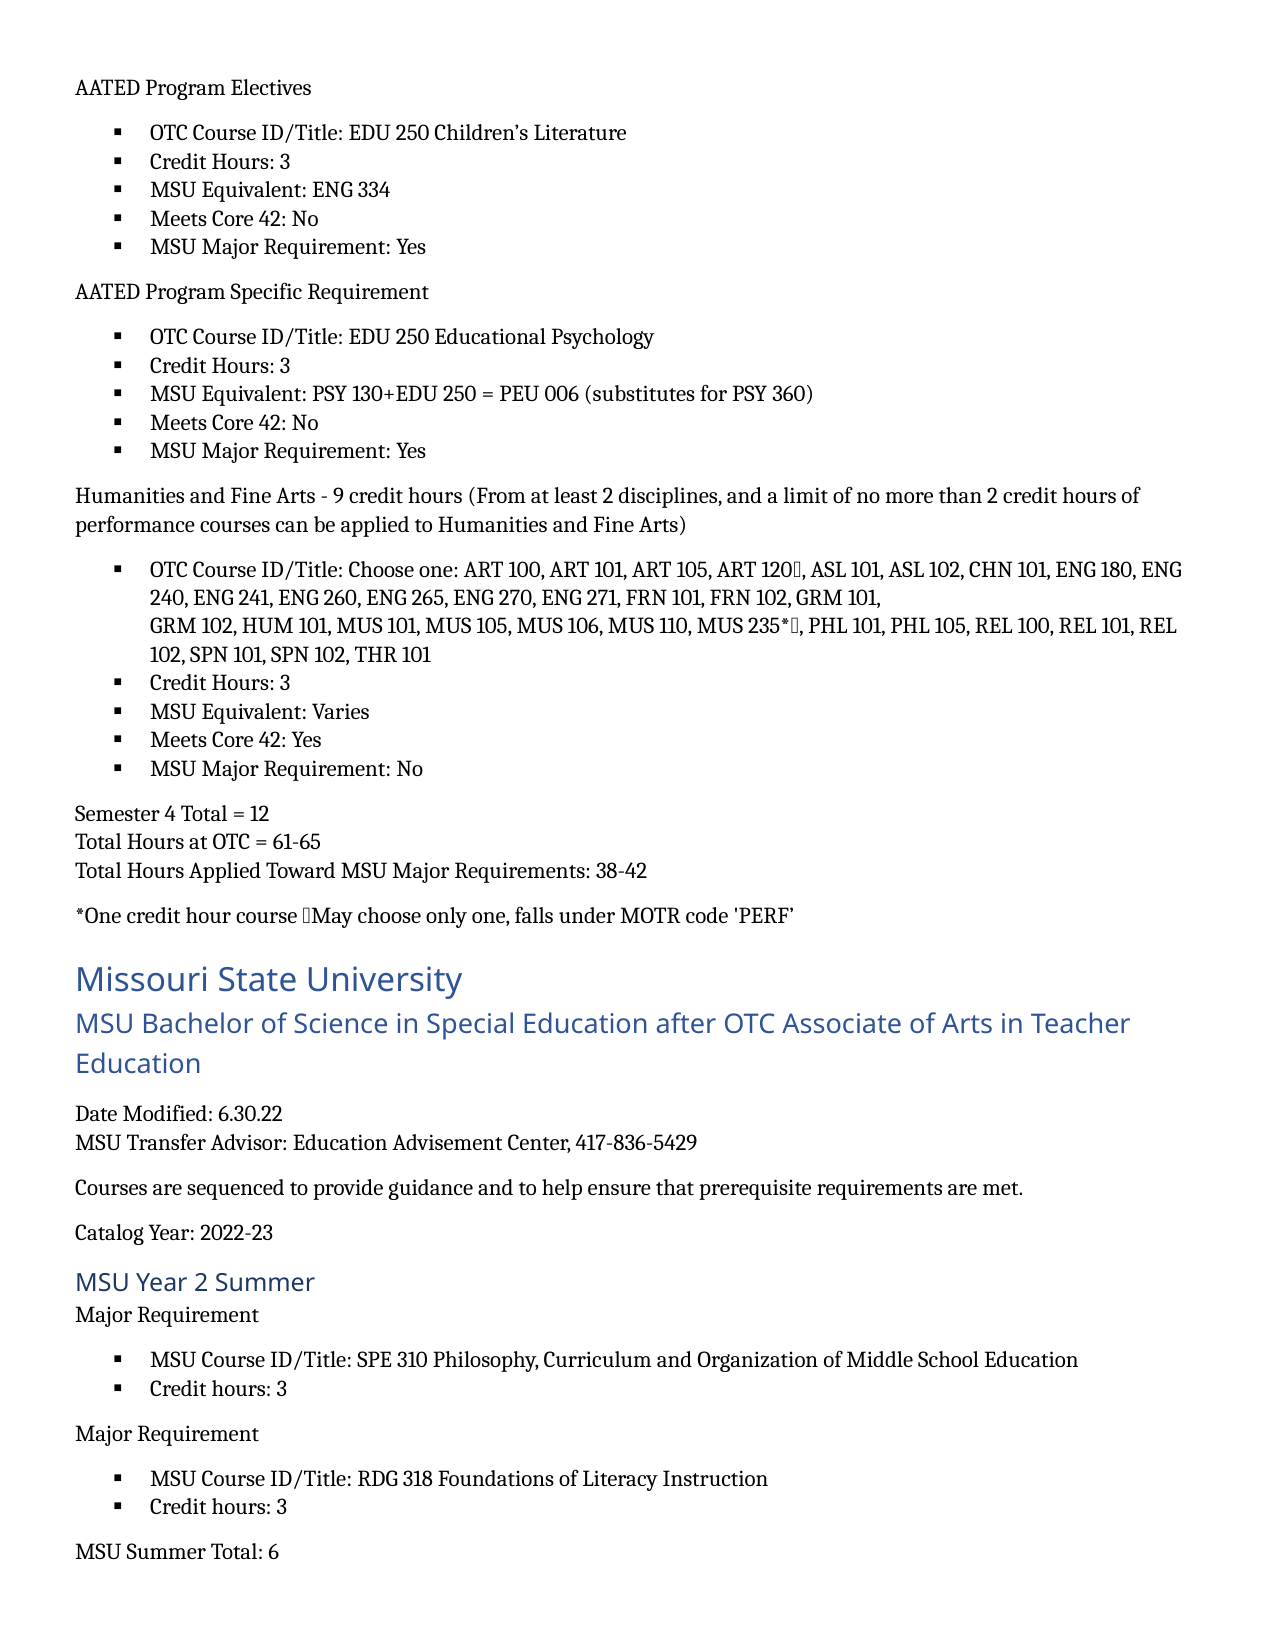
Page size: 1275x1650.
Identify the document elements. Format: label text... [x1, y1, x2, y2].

subtitle MSU Year 2 Summer [75, 1265, 1200, 1299]
text Catalog Year: 2022-23 [75, 1220, 1200, 1246]
list Credit hours: 3 [112, 1375, 1200, 1402]
list Meets Core 42: No [112, 409, 1200, 436]
text Courses are sequenced to provide guidance and to help ensure that prerequisite requirements are met. [75, 1175, 1200, 1201]
list MSU Equivalent: ENG 334 [112, 177, 1200, 203]
list Meets Core 42: No [112, 205, 1200, 232]
list Credit Hours: 3 [112, 352, 1200, 379]
list MSU Major Requirement: Yes [112, 234, 1200, 260]
text *One credit hour course May choose only one, falls under MOTR code 'PERF’ [75, 903, 1200, 929]
text Major Requirement [75, 1420, 1200, 1447]
list MSU Major Requirement: No [112, 756, 1200, 782]
list OTC Course ID/Title: EDU 250 Children’s Literature [112, 120, 1200, 146]
list Credit hours: 3 [112, 1494, 1200, 1520]
text Major Requirement [75, 1302, 1200, 1328]
text MSU Summer Total: 6 [75, 1539, 1200, 1565]
text Humanities and Fine Arts - 9 credit hours (From at least 2 disciplines, and a limit of no more than 2 credit hours of performance courses can be applied to Humanities and Fine Arts) [75, 483, 1200, 538]
list MSU Course ID/Title: SPE 310 Philosophy, Curriculum and Organization of Middle School Education [112, 1347, 1200, 1373]
text Date Modified: 6.30.22 MSU Transfer Advisor: Education Advisement Center, 417-836-5429 [75, 1101, 1200, 1156]
subtitle Missouri State University [75, 956, 1200, 1001]
list Credit Hours: 3 [112, 670, 1200, 697]
text Semester 4 Total = 12 Total Hours at OTC = 61-65 Total Hours Applied Toward MSU Major Requirements: 38-42 [75, 801, 1200, 884]
list OTC Course ID/Title: EDU 250 Educational Psychology [112, 324, 1200, 350]
text MSU Bachelor of Science in Special Education after OTC Associate of Arts in Teacher Education [75, 1005, 1200, 1082]
list MSU Major Requirement: Yes [112, 438, 1200, 464]
list OTC Course ID/Title: Choose one: ART 100, ART 101, ART 105, ART 120, ASL 101, ASL 102, CHN 101, ENG 180, ENG 240, ENG 241, ENG 260, ENG 265, ENG 270, ENG 271, FRN 101, FRN 102, GRM 101, GRM 102, HUM 101, MUS 101, MUS 105, MUS 106, MUS 110, MUS 235*, PHL 101, PHL 105, REL 100, REL 101, REL 102, SPN 101, SPN 102, THR 101 [112, 556, 1200, 668]
list MSU Equivalent: PSY 130+EDU 250 = PEU 006 (substitutes for PSY 360) [112, 381, 1200, 407]
list MSU Equivalent: Varies [112, 699, 1200, 725]
text AATED Program Electives [75, 75, 1200, 101]
list MSU Course ID/Title: RDG 318 Foundations of Literacy Instruction [112, 1466, 1200, 1492]
list Meets Core 42: Yes [112, 727, 1200, 753]
list Credit Hours: 3 [112, 148, 1200, 175]
text AATED Program Specific Requirement [75, 279, 1200, 305]
